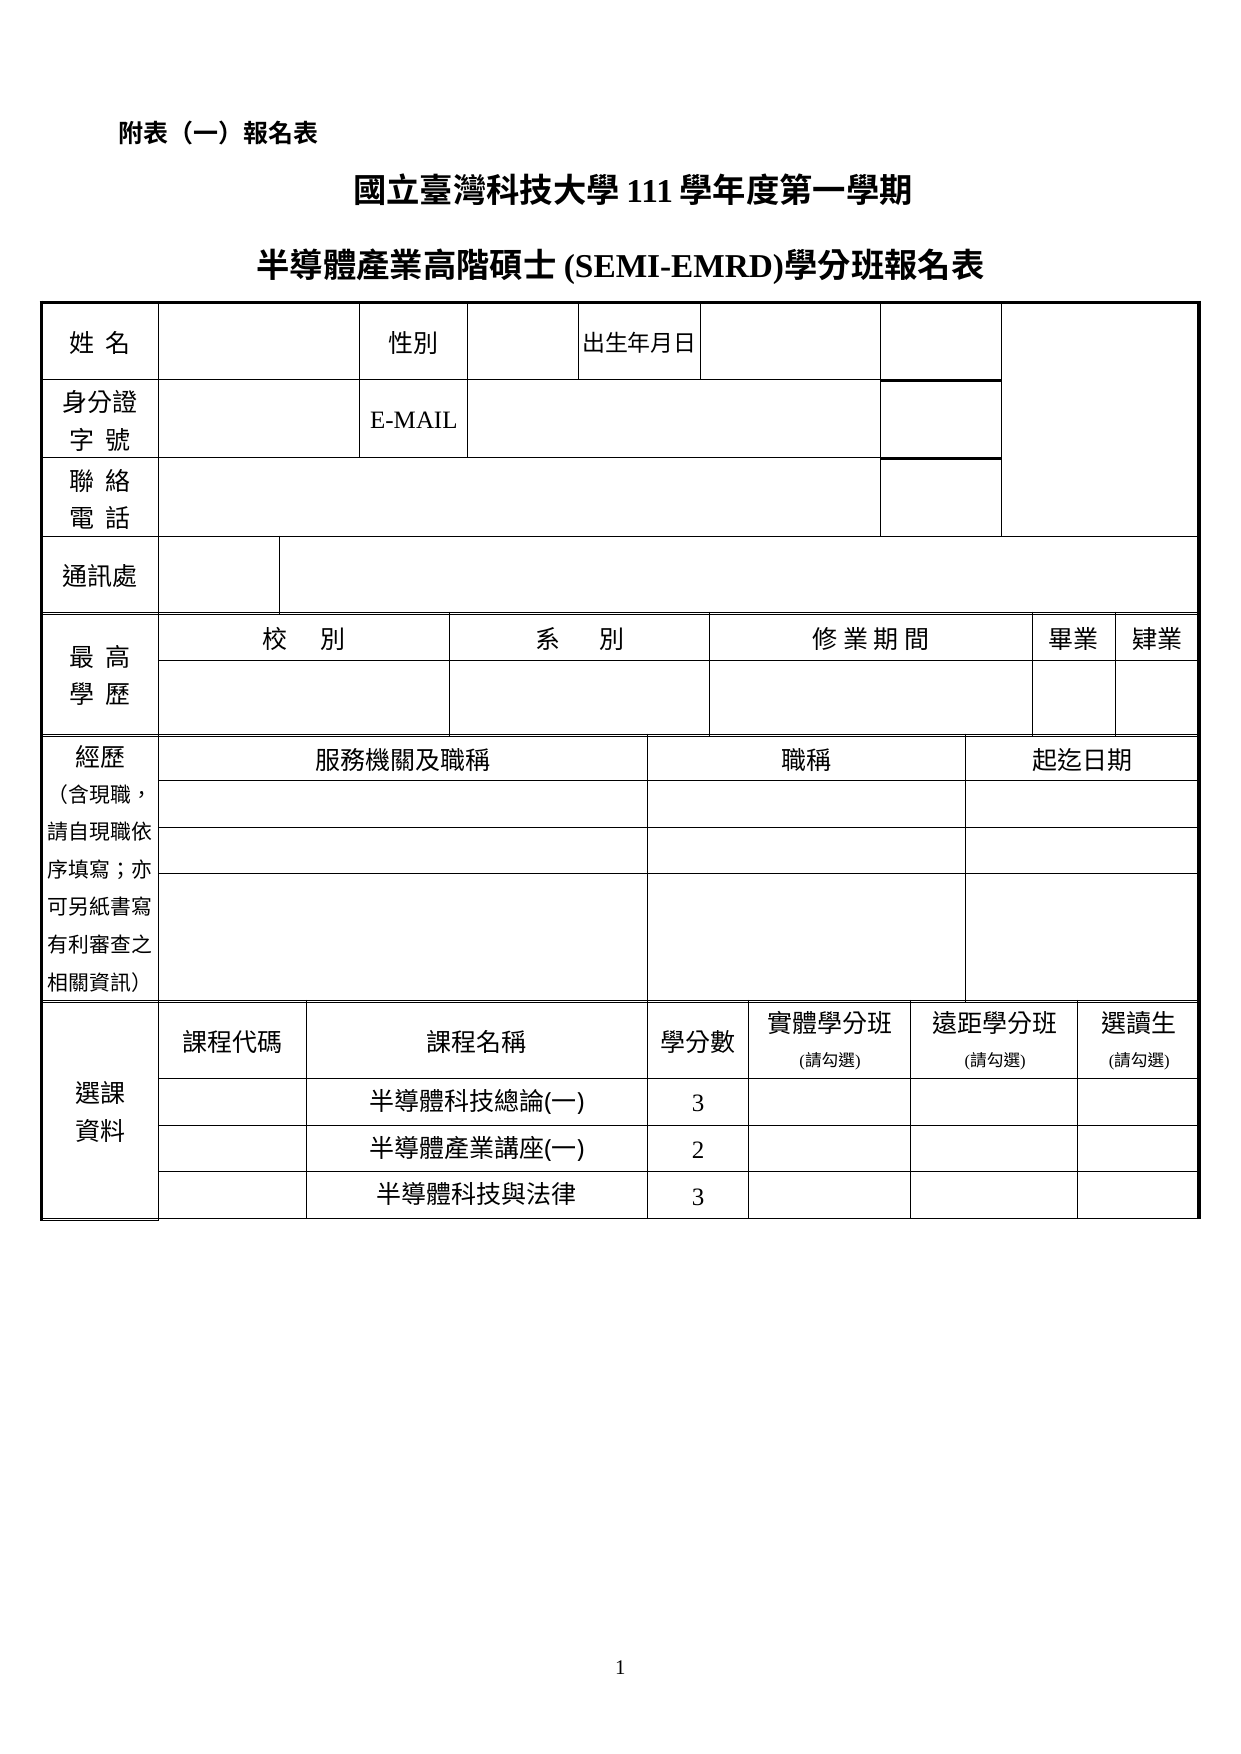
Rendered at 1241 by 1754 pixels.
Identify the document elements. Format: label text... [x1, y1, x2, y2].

text 國立臺灣科技大學111學年度第一學期 [118, 150, 1122, 225]
table_cell [911, 1172, 1077, 1218]
table_cell 聯 絡 電 話 [43, 458, 158, 536]
table_cell 職稱 [648, 737, 965, 780]
table_cell [159, 661, 449, 733]
table_cell [159, 1126, 306, 1171]
table_header [468, 304, 578, 379]
table_cell 2 [648, 1126, 748, 1171]
table_cell [159, 1079, 306, 1125]
table_cell 肄業 [1116, 615, 1197, 660]
table_cell [450, 661, 709, 733]
table_cell [159, 1172, 306, 1218]
table_cell 系 別 [450, 615, 709, 660]
table_cell [1116, 661, 1197, 733]
table_cell [648, 874, 965, 1000]
table_cell [881, 382, 1001, 457]
table_cell [1033, 661, 1115, 733]
table_cell [1078, 1172, 1197, 1218]
table_cell [881, 460, 1001, 536]
table_cell 實體學分班 (請勾選) [749, 1003, 910, 1078]
table_cell 選讀生 (請勾選) [1078, 1003, 1197, 1078]
table_cell 身分證 字 號 [43, 380, 158, 457]
table_cell [911, 1126, 1077, 1171]
table_cell [648, 781, 965, 827]
table_header [701, 304, 880, 379]
text 半導體產業高階碩士 (SEMI-EMRD)學分班報名表 [118, 225, 1122, 301]
table_cell 遠距學分班 (請勾選) [911, 1003, 1077, 1078]
table_cell 課程名稱 [307, 1003, 647, 1078]
table_cell 經歷 （含現職，請自現職依序填寫；亦可另紙書寫有利審查之相關資訊） [43, 737, 158, 1000]
table_cell [159, 781, 647, 827]
table_cell [280, 537, 1197, 612]
table_cell [159, 380, 359, 457]
table_cell [1078, 1079, 1197, 1125]
table_cell [159, 828, 647, 873]
table_cell E-MAIL [360, 380, 467, 457]
table_cell 半導體科技總論(一) [307, 1079, 647, 1125]
table_cell [159, 458, 880, 536]
table_cell 3 [648, 1172, 748, 1218]
table_cell 課程代碼 [159, 1003, 306, 1078]
table_cell 選課 資料 [43, 1003, 158, 1218]
table_header 性別 [360, 304, 467, 379]
table_cell 通訊處 [43, 537, 158, 612]
table_cell 起迄日期 [966, 737, 1197, 780]
table_cell 學分數 [648, 1003, 748, 1078]
table_cell 校 別 [159, 615, 449, 660]
table_cell [749, 1172, 910, 1218]
table_cell [159, 874, 647, 1000]
table_cell [468, 380, 880, 457]
table_header 出生年月日 [579, 304, 700, 379]
table_cell 半導體科技與法律 [307, 1172, 647, 1218]
table_cell [966, 828, 1197, 873]
table_cell [1078, 1126, 1197, 1171]
table_cell 3 [648, 1079, 748, 1125]
table_cell [749, 1126, 910, 1171]
table_cell 服務機關及職稱 [159, 737, 647, 780]
table_cell 修 業 期 間 [710, 615, 1032, 660]
table_cell 最 高 學 歷 [43, 615, 158, 733]
table_cell [966, 874, 1197, 1000]
table_header 姓 名 [43, 304, 158, 379]
table_header [159, 304, 359, 379]
table_cell 畢業 [1033, 615, 1115, 660]
table_header [881, 304, 1001, 379]
table_cell [648, 828, 965, 873]
table_cell [911, 1079, 1077, 1125]
table_cell [966, 781, 1197, 827]
table_cell [710, 661, 1032, 733]
text 附表（一）報名表 [118, 113, 1122, 150]
table_cell 半導體產業講座(一) [307, 1126, 647, 1171]
table_cell [159, 537, 279, 612]
table_header [1002, 304, 1197, 536]
table_cell [749, 1079, 910, 1125]
